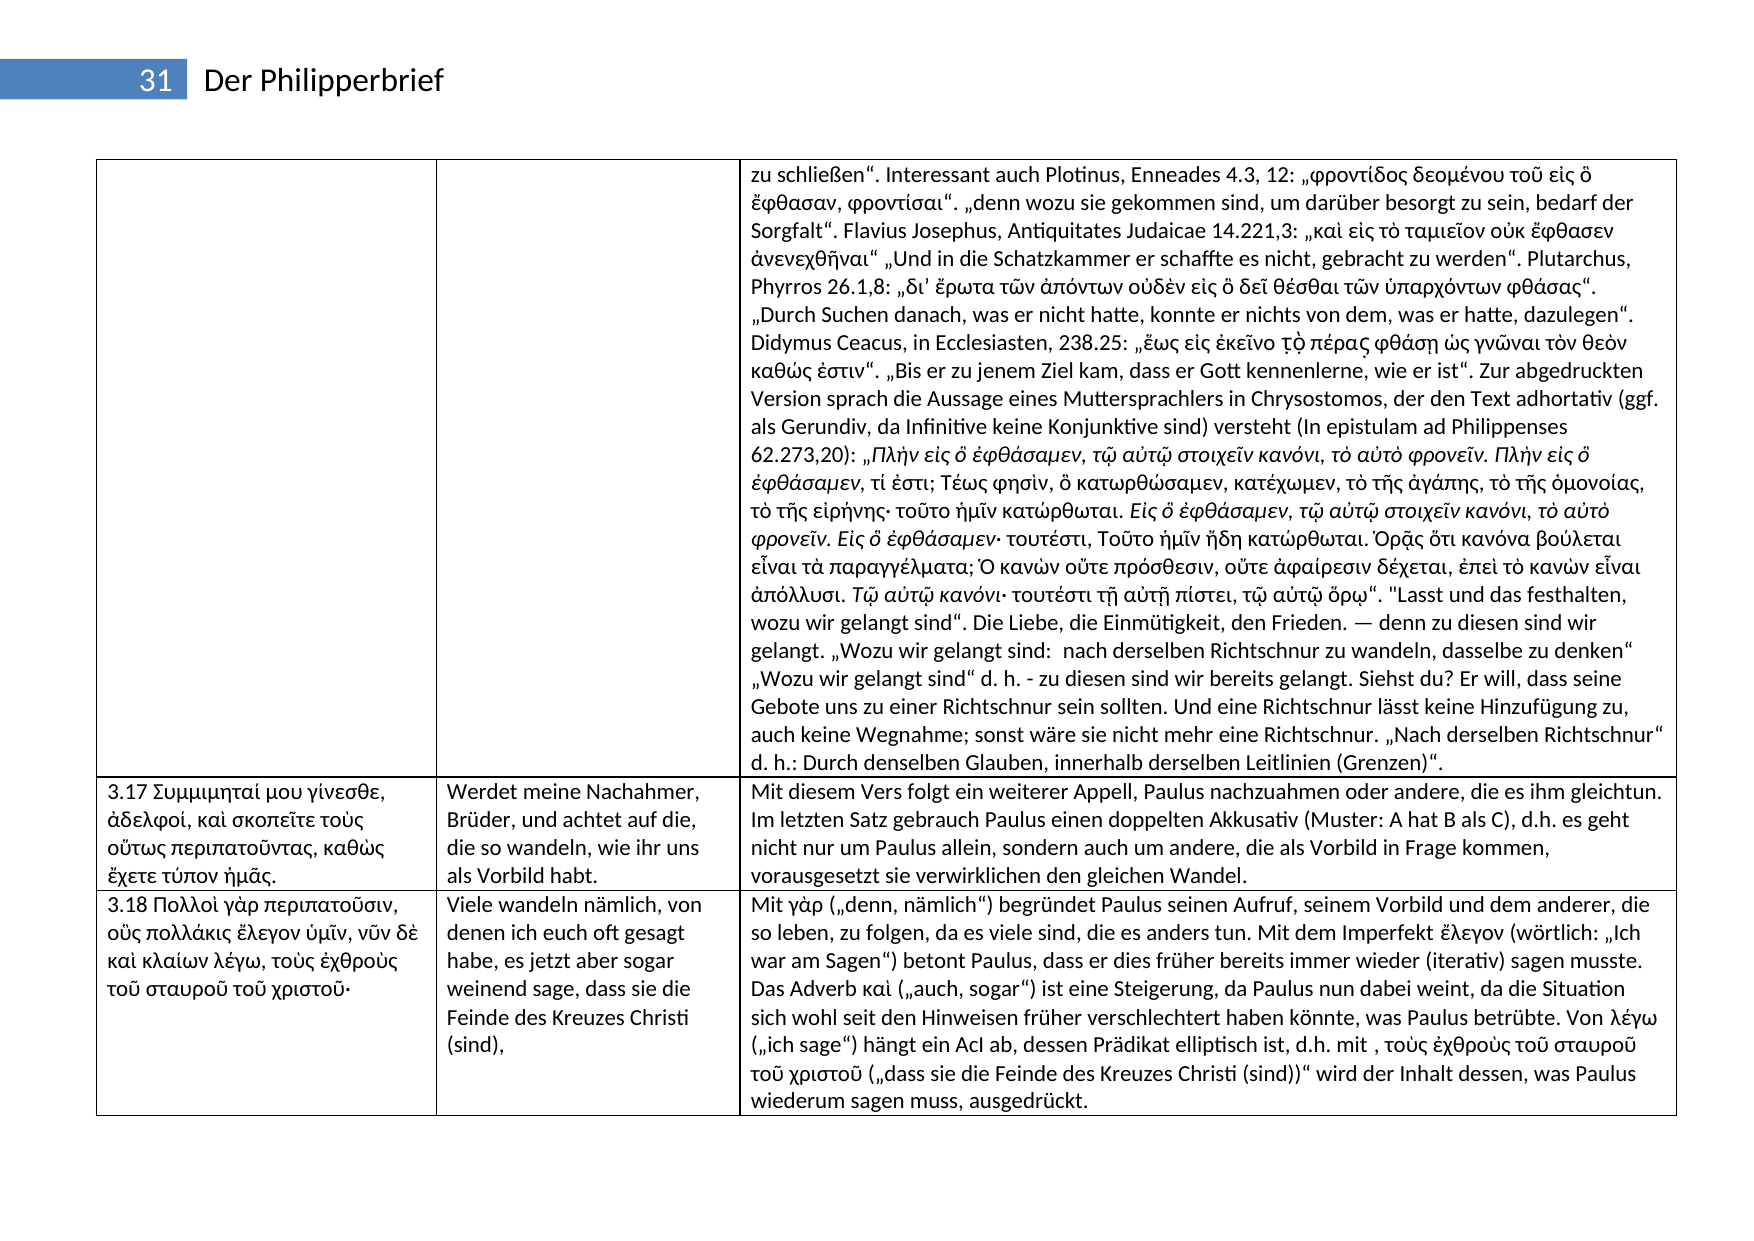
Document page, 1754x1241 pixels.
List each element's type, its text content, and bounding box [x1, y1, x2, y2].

table_cell Werdet meine Nachahmer, Brüder, und achtet auf die, die so wandeln, wie ihr uns als Vorbild habt. [437, 778, 739, 889]
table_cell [437, 160, 739, 776]
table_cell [437, 891, 739, 1115]
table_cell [97, 891, 436, 1115]
table_cell Mit diesem Vers folgt ein weiterer Appell, Paulus nachzuahmen oder andere, die es ihm gleichtun. Im letzten Satz gebrauch Paulus einen doppelten Akkusativ (Muster: A hat B als C), d.h. es geht nicht nur um Paulus allein, sondern auch um andere, die als Vorbild in Frage kommen, vorausgesetzt sie verwirklichen den gleichen Wandel. [741, 778, 1676, 889]
table_cell 3.17 Συμμιμηταί μου γίνεσθε, ἀδελφοί, καὶ σκοπεῖτε τοὺς οὕτως περιπατοῦντας, καθὼς ἔχετε τύπον ἡμᾶς. [97, 778, 436, 889]
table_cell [97, 160, 436, 776]
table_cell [741, 160, 1676, 776]
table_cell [741, 891, 1676, 1115]
